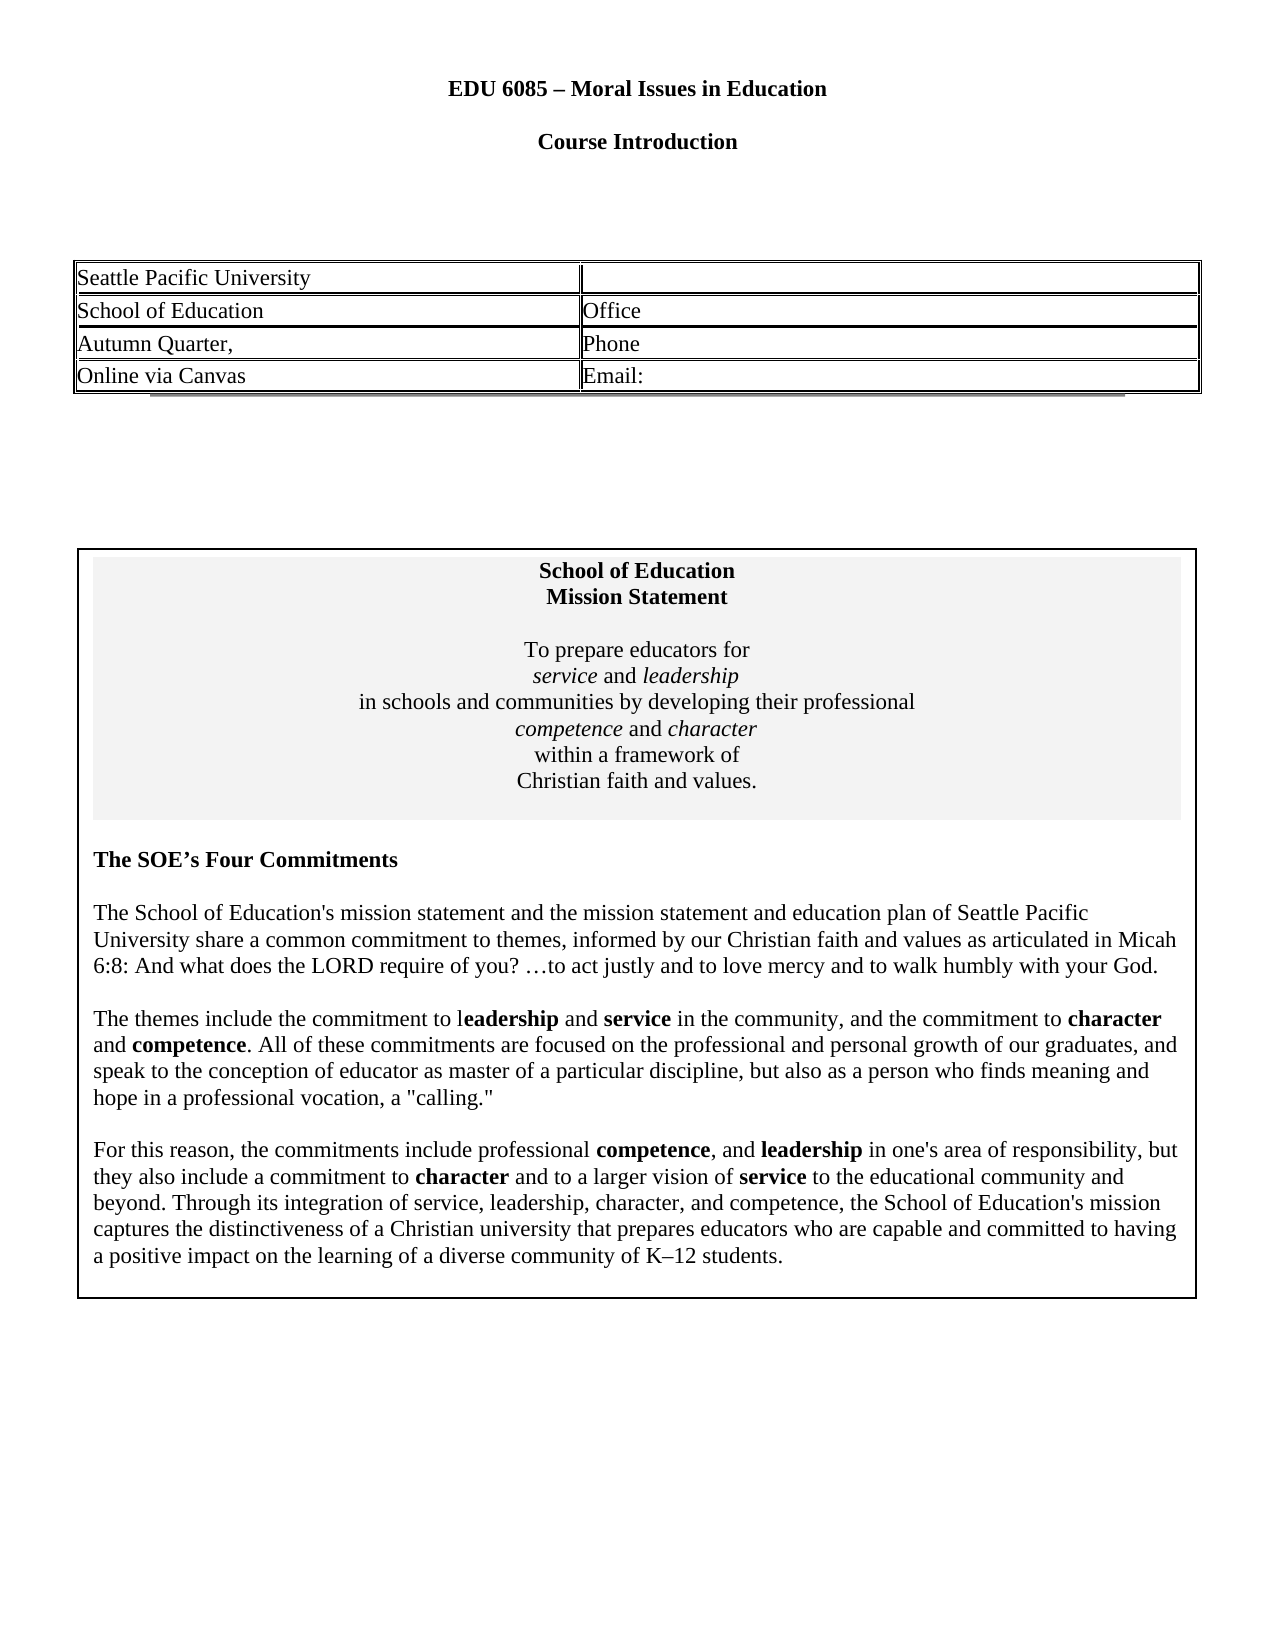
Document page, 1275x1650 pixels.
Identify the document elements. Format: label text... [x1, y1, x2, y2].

table_cell Email: [581, 358, 1200, 390]
table_cell Autumn Quarter, [77, 325, 579, 358]
table_header [581, 263, 1198, 292]
table_cell Online via Canvas [75, 358, 581, 390]
table_cell [77, 292, 579, 325]
table_cell Phone [583, 325, 1198, 358]
title EDU 6085 – Moral Issues in Education [75, 75, 1200, 101]
table_cell Office [583, 292, 1199, 325]
table_header [77, 261, 581, 292]
title Course Introduction [75, 128, 1200, 154]
